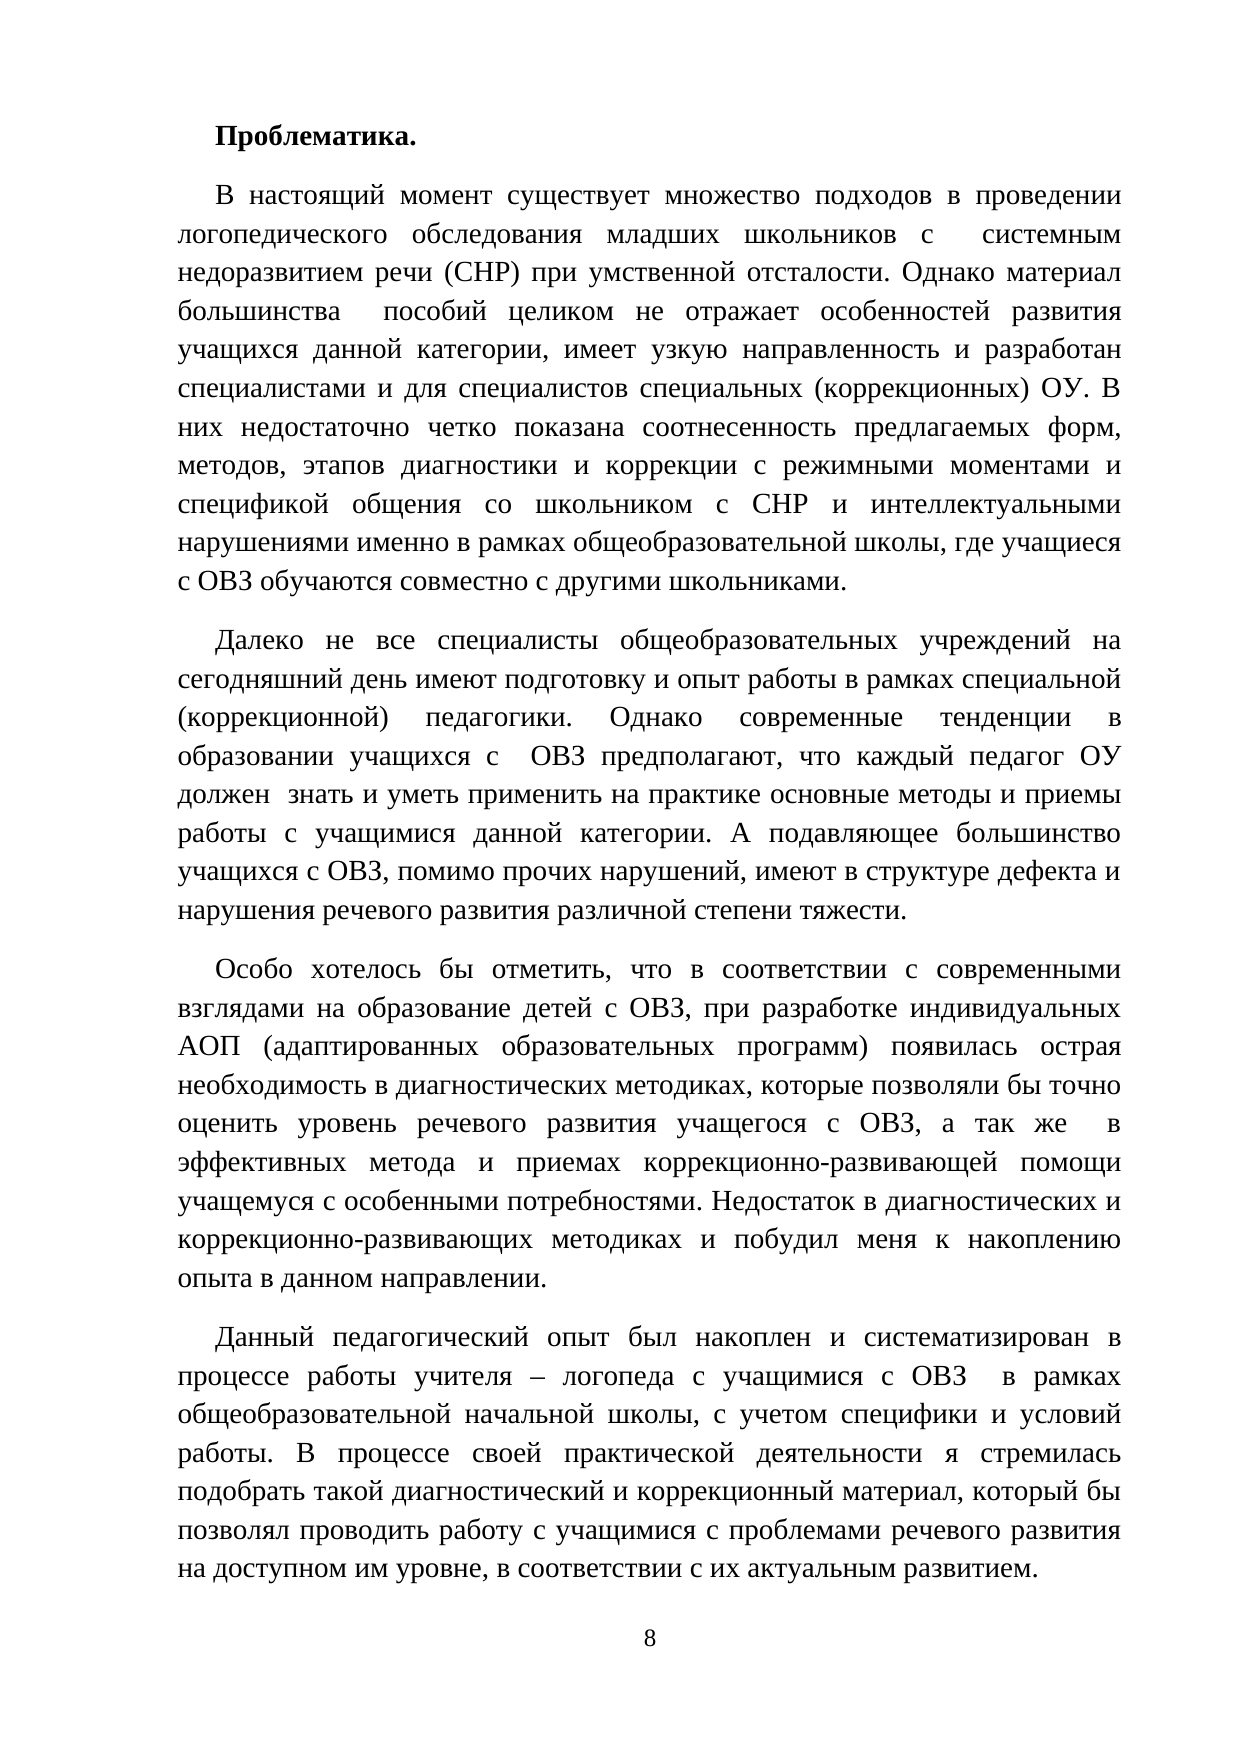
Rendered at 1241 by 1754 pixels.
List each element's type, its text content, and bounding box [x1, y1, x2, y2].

text Особо хотелось бы отметить, что в соответствии с современными взглядами на образование детей с ОВЗ, при разработке индивидуальных АОП (адаптированных образовательных программ) появилась острая необходимость в диагностических методиках, которые позволяли бы точно оценить уровень речевого развития учащегося с ОВЗ, а так же в эффективных метода и приемах коррекционно-развивающей помощи учащемуся с особенными потребностями. Недостаток в диагностических и коррекционно-развивающих методиках и побудил меня к накоплению опыта в данном направлении. [177, 951, 1122, 1293]
text В настоящий момент существует множество подходов в проведении логопедического обследования младших школьников с системным недоразвитием речи (СНР) при умственной отсталости. Однако материал большинства пособий целиком не отражает особенностей развития учащихся данной категории, имеет узкую направленность и разработан специалистами и для специалистов специальных (коррекционных) ОУ. В них недостаточно четко показана соотнесенность предлагаемых форм, методов, этапов диагностики и коррекции с режимными моментами и спецификой общения со школьником с СНР и интеллектуальными нарушениями именно в рамках общеобразовательной школы, где учащиеся с ОВЗ обучаются совместно с другими школьниками. [177, 177, 1122, 596]
text Далеко не все специалисты общеобразовательных учреждений на сегодняшний день имеют подготовку и опыт работы в рамках специальной (коррекционной) педагогики. Однако современные тенденции в образовании учащихся с ОВЗ предполагают, что каждый педагог ОУ должен знать и уметь применить на практике основные методы и приемы работы с учащимися данной категории. А подавляющее большинство учащихся с ОВЗ, помимо прочих нарушений, имеют в структуре дефекта и нарушения речевого развития различной степени тяжести. [177, 622, 1122, 926]
text Данный педагогический опыт был накоплен и систематизирован в процессе работы учителя – логопеда с учащимися с ОВЗ в рамках общеобразовательной начальной школы, с учетом специфики и условий работы. В процессе своей практической деятельности я стремилась подобрать такой диагностический и коррекционный материал, который бы позволял проводить работу с учащимися с проблемами речевого развития на доступном им уровне, в соответствии с их актуальным развитием. [177, 1319, 1122, 1584]
text Проблематика. [177, 118, 1122, 152]
